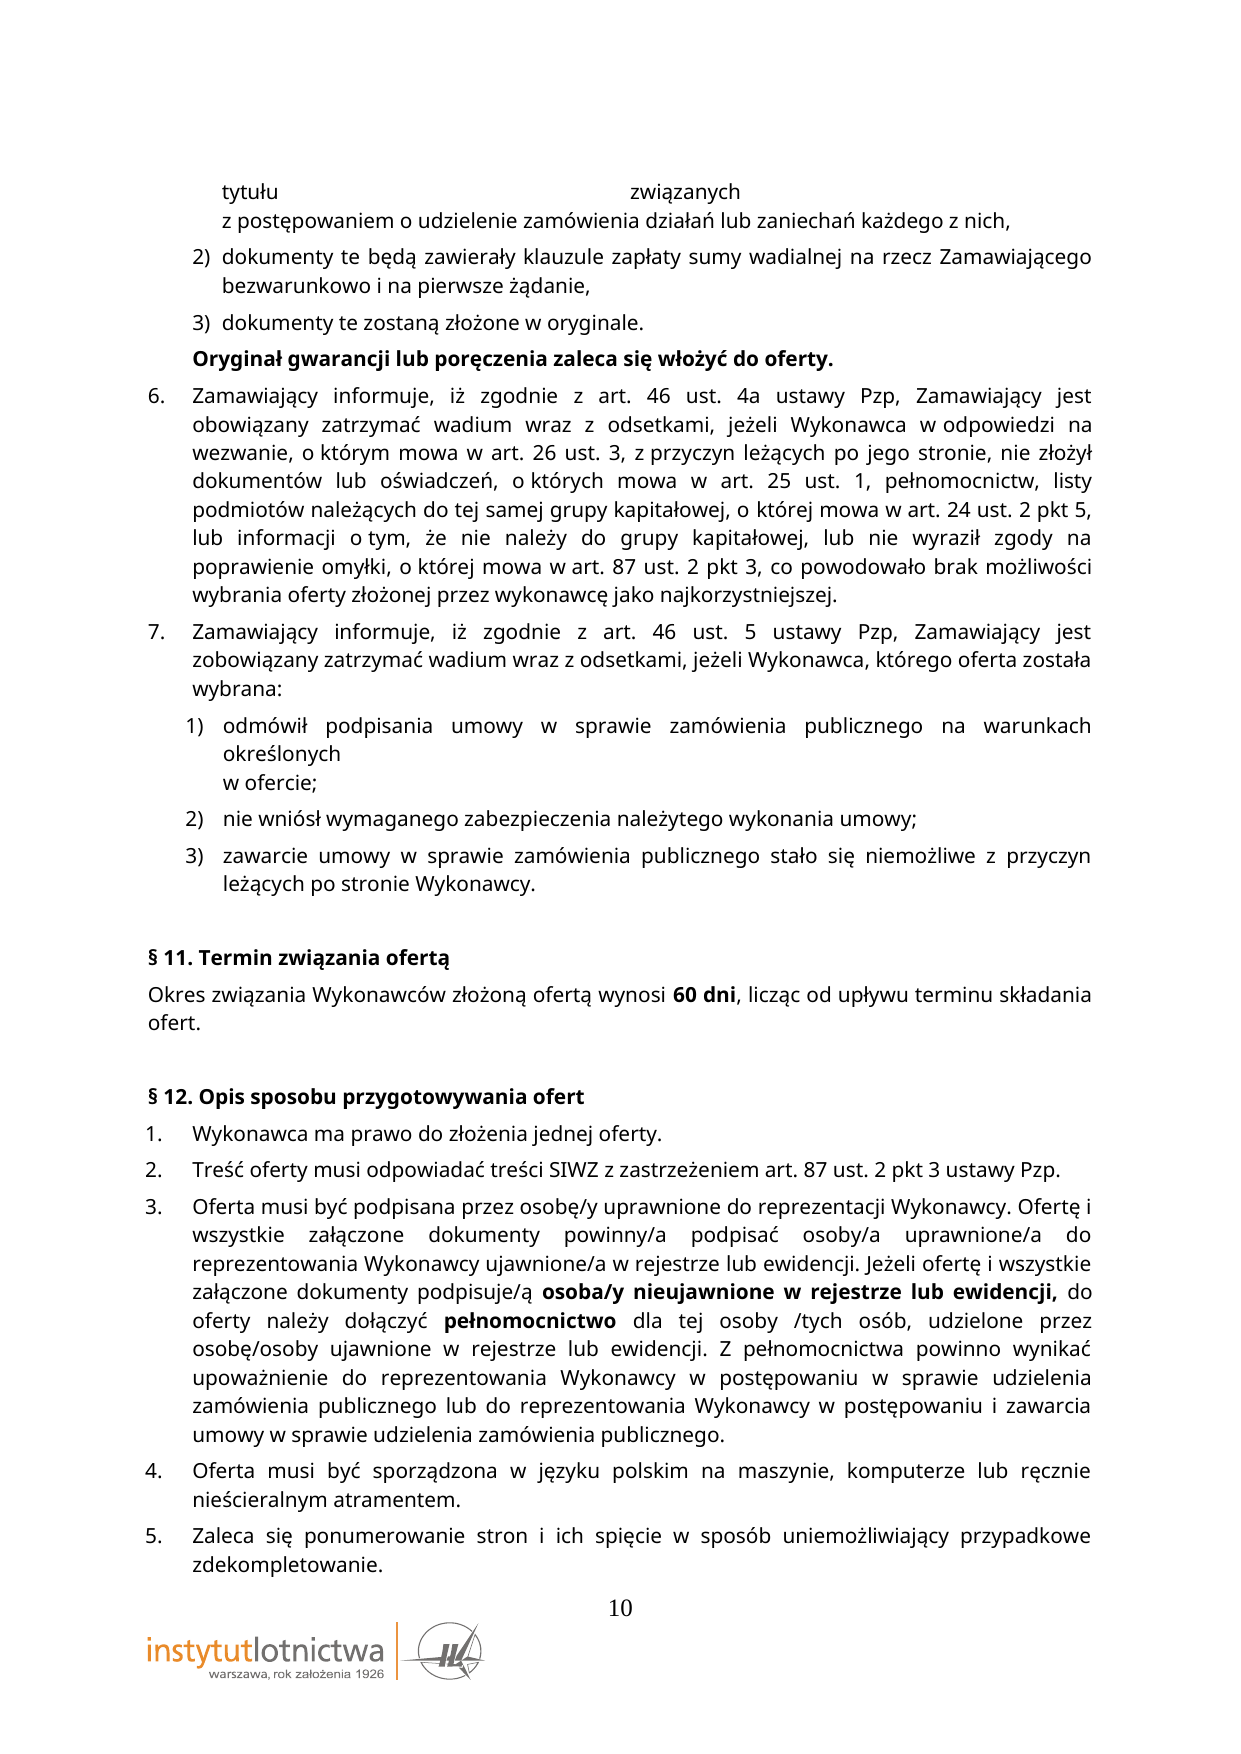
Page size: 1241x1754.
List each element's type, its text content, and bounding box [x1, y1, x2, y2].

list dokumenty te zostaną złożone w oryginale. [192, 308, 1092, 336]
list Zamawiający informuje, iż zgodnie z art. 46 ust. 5 ustawy Pzp, Zamawiający jest zobowiązany zatrzymać wadium wraz z odsetkami, jeżeli Wykonawca, którego oferta została wybrana: [148, 617, 1092, 702]
list Zaleca się ponumerowanie stron i ich spięcie w sposób uniemożliwiający przypadkowe zdekompletowanie. [162, 1522, 1092, 1578]
text Oryginał gwarancji lub poręczenia zaleca się włożyć do oferty. [192, 344, 1092, 373]
subtitle § 11. Termin związania ofertą [148, 943, 1087, 972]
list Oferta musi być podpisana przez osobę/y uprawnione do reprezentacji Wykonawcy. Ofertę i wszystkie załączone dokumenty powinny/a podpisać osoby/a uprawnione/a do reprezentowania Wykonawcy ujawnione/a w rejestrze lub ewidencji. Jeżeli ofertę i wszystkie załączone dokumenty podpisuje/ą osoba/y nieujawnione w rejestrze lub ewidencji, do oferty należy dołączyć pełnomocnictwo dla tej osoby /tych osób, udzielone przez osobę/osoby ujawnione w rejestrze lub ewidencji. Z pełnomocnictwa powinno wynikać upoważnienie do reprezentowania Wykonawcy w postępowaniu w sprawie udzielenia zamówienia publicznego lub do reprezentowania Wykonawcy w postępowaniu i zawarcia umowy w sprawie udzielenia zamówienia publicznego. [162, 1192, 1092, 1448]
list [192, 177, 1092, 234]
list odmówił podpisania umowy w sprawie zamówienia publicznego na warunkach określonych w ofercie; [185, 711, 1092, 796]
subtitle § 12. Opis sposobu przygotowywania ofert [148, 1082, 1087, 1110]
list Treść oferty musi odpowiadać treści SIWZ z zastrzeżeniem art. 87 ust. 2 pkt 3 ustawy Pzp. [162, 1155, 1092, 1184]
list Oferta musi być sporządzona w języku polskim na maszynie, komputerze lub ręcznie nieścieralnym atramentem. [162, 1456, 1092, 1513]
list Zamawiający informuje, iż zgodnie z art. 46 ust. 4a ustawy Pzp, Zamawiający jest obowiązany zatrzymać wadium wraz z odsetkami, jeżeli Wykonawca w odpowiedzi na wezwanie, o którym mowa w art. 26 ust. 3, z przyczyn leżących po jego stronie, nie złożył dokumentów lub oświadczeń, o których mowa w art. 25 ust. 1, pełnomocnictw, listy podmiotów należących do tej samej grupy kapitałowej, o której mowa w art. 24 ust. 2 pkt 5, lub informacji o tym, że nie należy do grupy kapitałowej, lub nie wyraził zgody na poprawienie omyłki, o której mowa w art. 87 ust. 2 pkt 3, co powodowało brak możliwości wybrania oferty złożonej przez wykonawcę jako najkorzystniejszej. [148, 381, 1092, 609]
list zawarcie umowy w sprawie zamówienia publicznego stało się niemożliwe z przyczyn leżących po stronie Wykonawcy. [185, 841, 1092, 898]
list Wykonawca ma prawo do złożenia jednej oferty. [162, 1119, 1092, 1147]
list dokumenty te będą zawierały klauzule zapłaty sumy wadialnej na rzecz Zamawiającego bezwarunkowo i na pierwsze żądanie, [192, 242, 1092, 299]
text Okres związania Wykonawców złożoną ofertą wynosi 60 dni, licząc od upływu terminu składania ofert. [148, 980, 1092, 1037]
list nie wniósł wymaganego zabezpieczenia należytego wykonania umowy; [185, 804, 1092, 833]
